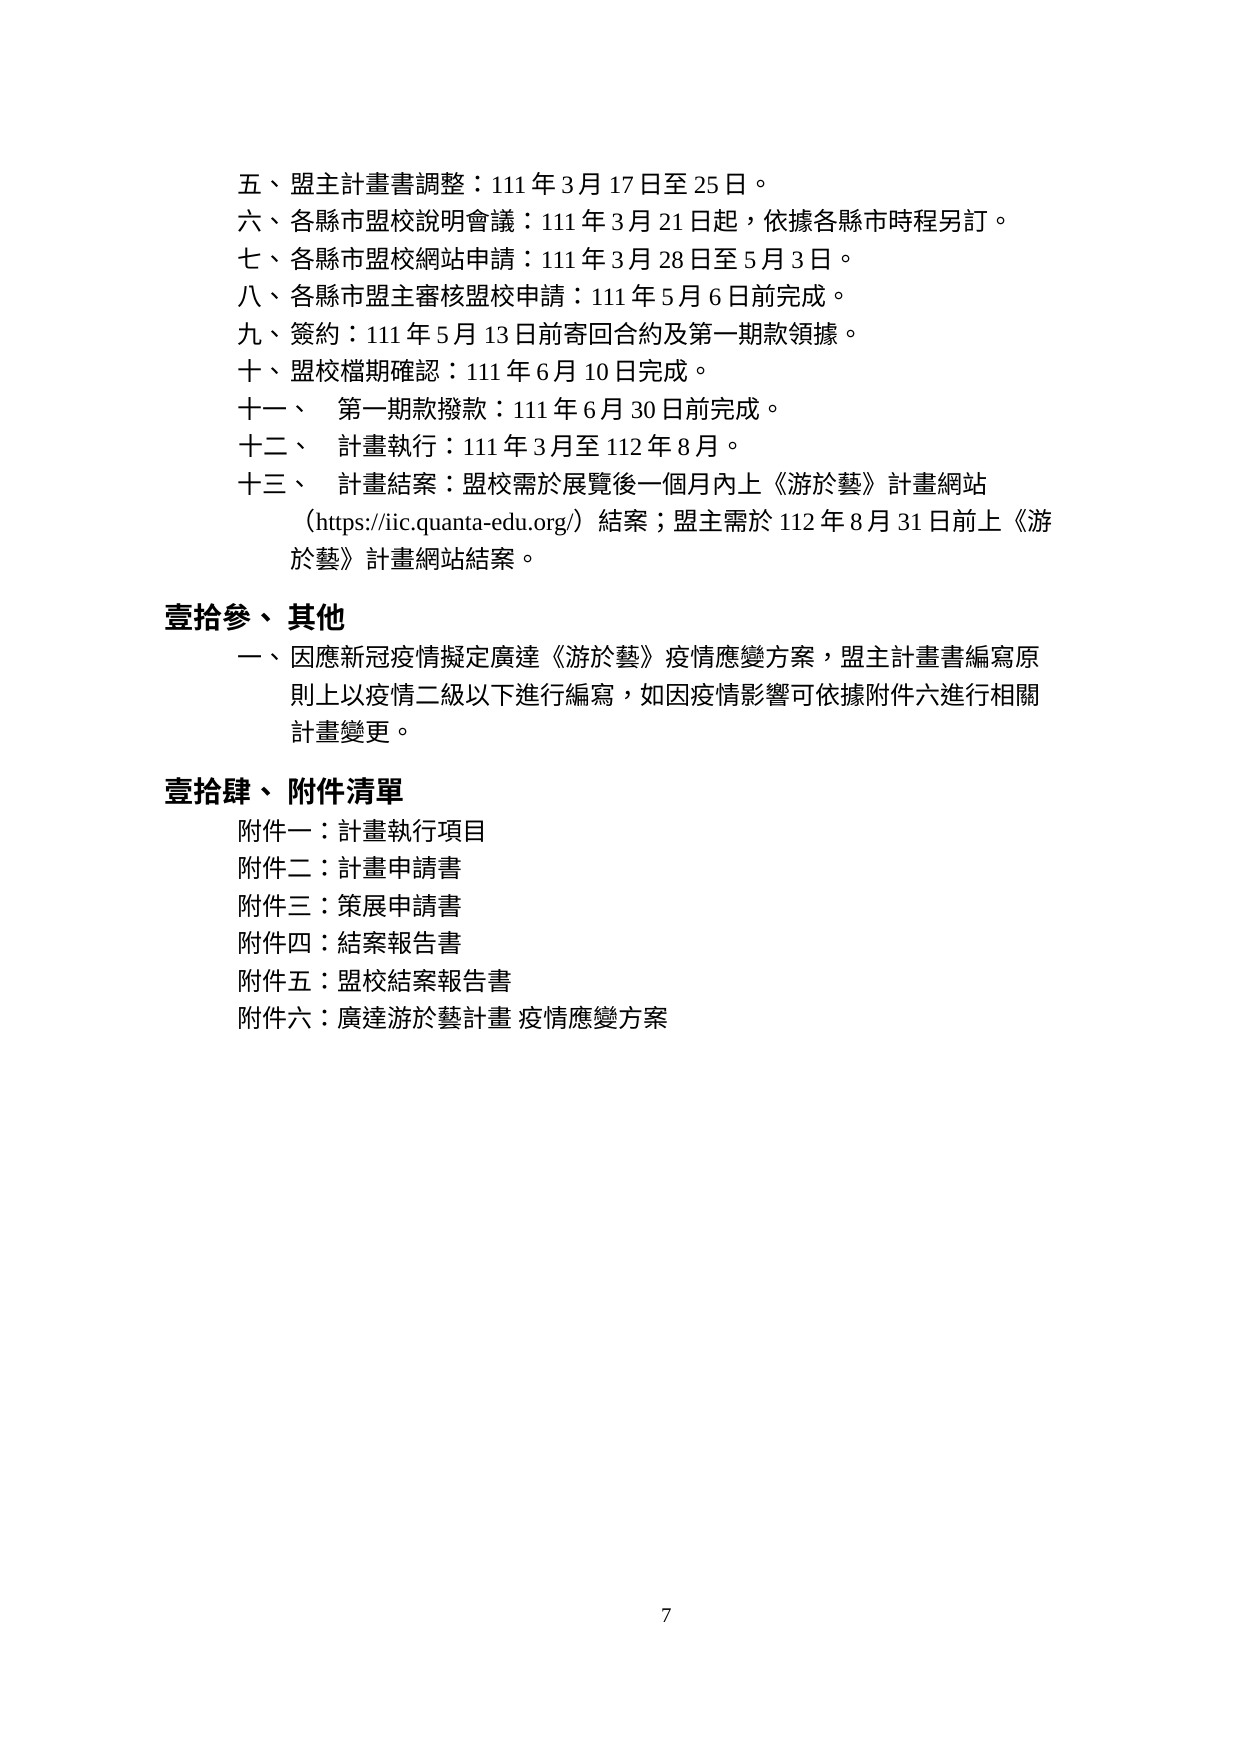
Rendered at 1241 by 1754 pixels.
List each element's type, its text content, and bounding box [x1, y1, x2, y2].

list 計畫執行：111年3月至112年8月。 [238, 426, 1053, 464]
list 盟校檔期確認：111年6月10日完成。 [237, 351, 1053, 389]
list 各縣市盟主審核盟校申請：111年5月6日前完成。 [237, 276, 1053, 314]
text 附件二：計畫申請書 [187, 848, 1053, 886]
text 附件四：結案報告書 [187, 923, 1053, 961]
list 盟主計畫書調整：111年3月17日至25日。 [237, 164, 1053, 201]
text 附件一：計畫執行項目 [187, 811, 1053, 848]
list 第一期款撥款：111年6月30日前完成。 [237, 389, 1053, 426]
list 計畫結案：盟校需於展覽後一個月內上《游於藝》計畫網站（https://iic.quanta-edu.org/）結案；盟主需於112年8月31日前上《游於藝》計畫網站結案。 [237, 464, 1053, 576]
text 附件五：盟校結案報告書 [187, 961, 1053, 998]
list 簽約：111年5月13日前寄回合約及第一期款領據。 [237, 314, 1053, 351]
text 附件六：廣達游於藝計畫 疫情應變方案 [187, 998, 1053, 1036]
list 各縣市盟校說明會議：111年3月21日起，依據各縣市時程另訂。 [237, 201, 1053, 239]
list 各縣市盟校網站申請：111年3月28日至5月3日。 [237, 239, 1053, 276]
text 附件三：策展申請書 [187, 886, 1053, 923]
text 附件清單 [164, 768, 1053, 811]
text 其他 [164, 595, 1053, 637]
list 因應新冠疫情擬定廣達《游於藝》疫情應變方案，盟主計畫書編寫原則上以疫情二級以下進行編寫，如因疫情影響可依據附件六進行相關計畫變更。 [237, 637, 1053, 750]
